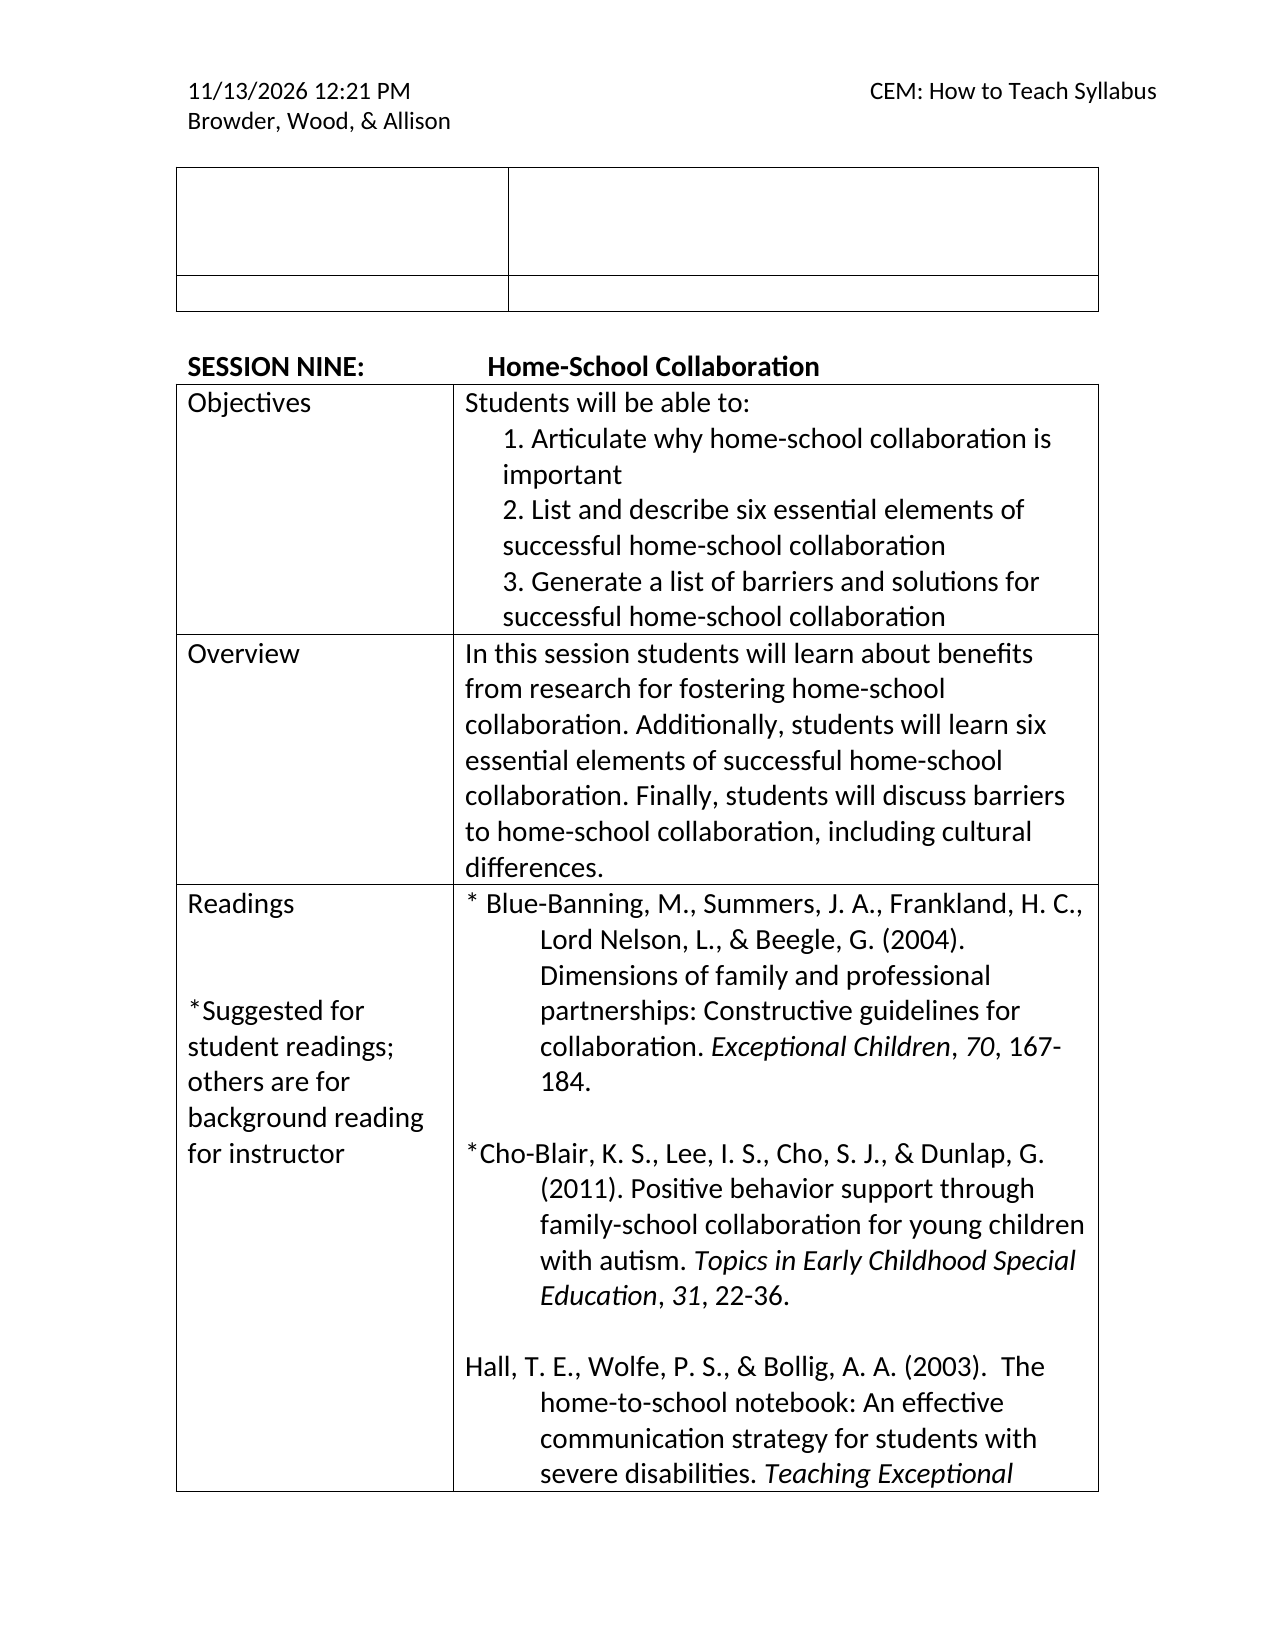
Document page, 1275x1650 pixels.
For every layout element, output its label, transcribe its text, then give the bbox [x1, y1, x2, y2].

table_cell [177, 885, 453, 1491]
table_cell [454, 885, 1098, 1491]
table_cell Overview [177, 635, 453, 884]
text SESSION NINE: Home-School Collaboration [187, 348, 1087, 383]
table_header Objectives [177, 385, 453, 634]
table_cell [177, 168, 508, 274]
table_header Students will be able to: 1. Articulate why home-school collaboration is important 2. List and describe six essential elements of successful home-school collaboration 3. Generate a list of barriers and solutions for successful home-school collaboration [454, 385, 1098, 634]
table_cell [177, 276, 508, 311]
table_cell [509, 276, 1098, 311]
table_cell In this session students will learn about benefits from research for fostering home-school collaboration. Additionally, students will learn six essential elements of successful home-school collaboration. Finally, students will discuss barriers to home-school collaboration, including cultural differences. [454, 635, 1098, 884]
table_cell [509, 168, 1098, 274]
